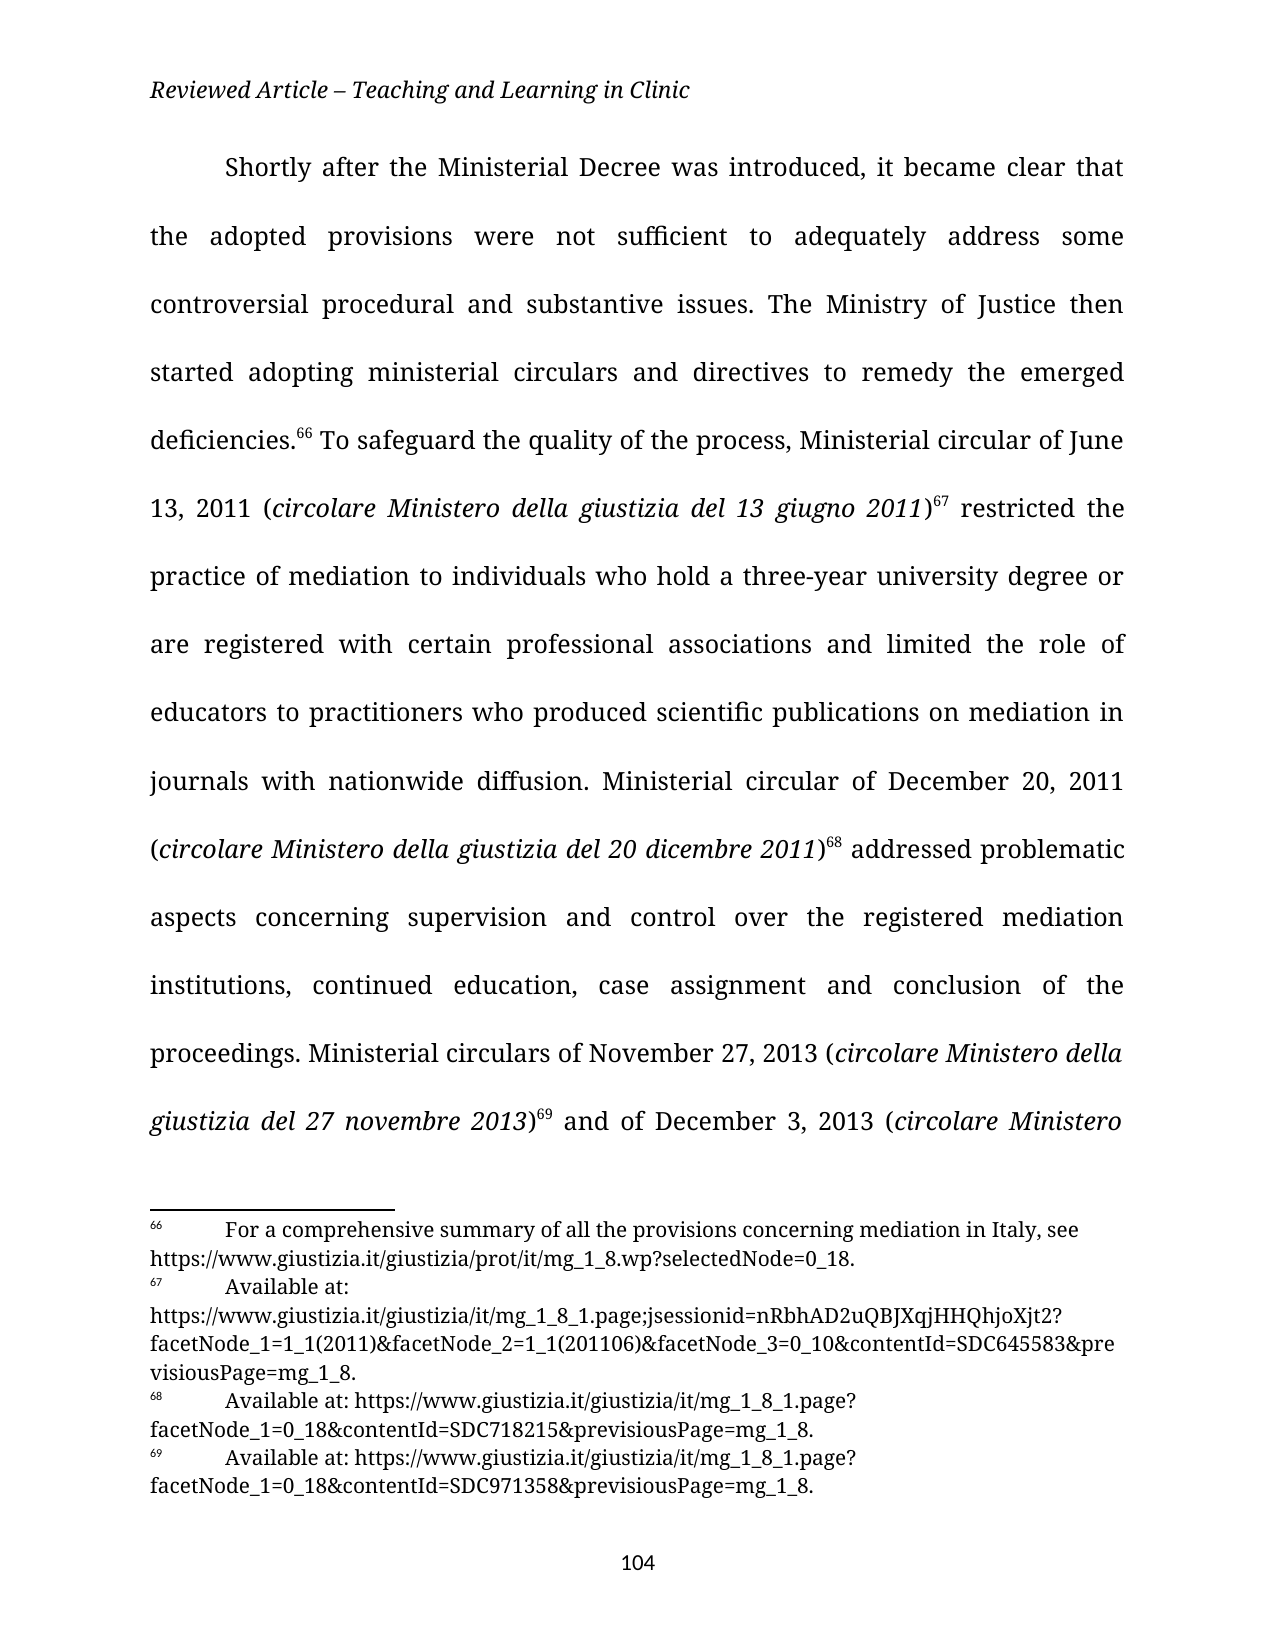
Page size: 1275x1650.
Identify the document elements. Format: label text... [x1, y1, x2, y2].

text Shortly after the Ministerial Decree was introduced, it became clear that the adopted provisions were not sufficient to adequately address some controversial procedural and substantive issues. The Ministry of Justice then started adopting ministerial circulars and directives to remedy the emerged deficiencies. To safeguard the quality of the process, Ministerial circular of June 13, 2011 (circolare Ministero della giustizia del 13 giugno 2011) restricted the practice of mediation to individuals who hold a three-year university degree or are registered with certain professional associations and limited the role of educators to practitioners who produced scientific publications on mediation in journals with nationwide diffusion. Ministerial circular of December 20, 2011 (circolare Ministero della giustizia del 20 dicembre 2011) addressed problematic aspects concerning supervision and control over the registered mediation institutions, continued education, case assignment and conclusion of the proceedings. Ministerial circulars of November 27, 2013 (circolare Ministero della giustizia del 27 novembre 2013) and of December 3, 2013 (circolare Ministero della giustizia del 9 dicembre 2013) better defined the role of attorneys in the mediation process, stating that attorneys cannot act as mediators without being affiliated to a registered institution. Ministerial circulars of November 15, 2013 (circolare Ministero della giustizia del 15 novembre 2013) and of October 22, 2014 (circolare Ministero della giustizia del 22 ottobre 2014) laid out the procedure that registered mediation service providers must follow to report statistical returns on their mediations. [150, 150, 1125, 1138]
